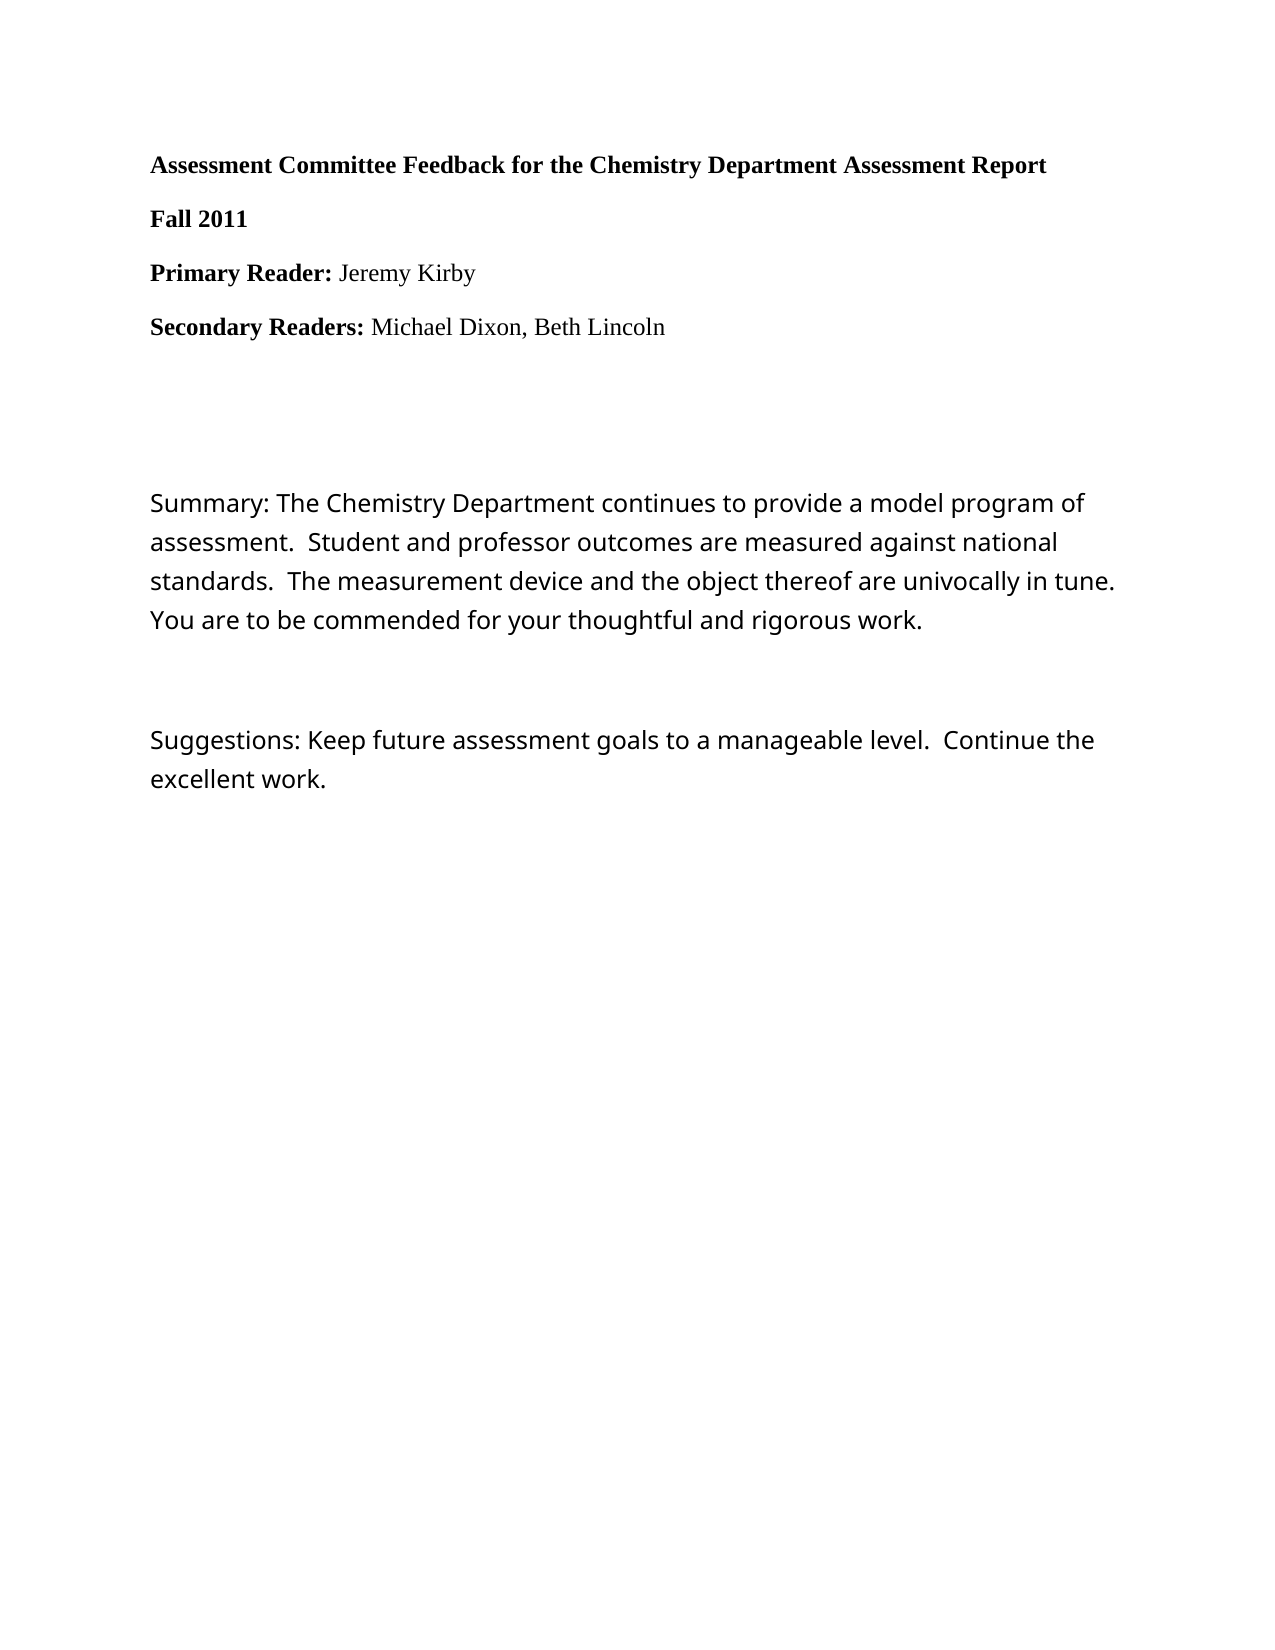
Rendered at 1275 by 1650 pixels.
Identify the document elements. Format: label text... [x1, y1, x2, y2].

text Summary: The Chemistry Department continues to provide a model program of assessment. Student and professor outcomes are measured against national standards. The measurement device and the object thereof are univocally in tune. You are to be commended for your thoughtful and rigorous work. [150, 485, 1125, 637]
text Suggestions: Keep future assessment goals to a manageable level. Continue the excellent work. [150, 723, 1125, 796]
text Fall 2011 [150, 204, 1125, 233]
text Primary Reader: Jeremy Kirby [150, 258, 1125, 286]
text Assessment Committee Feedback for the Chemistry Department Assessment Report [150, 150, 1125, 179]
text Secondary Readers: Michael Dixon, Beth Lincoln [150, 312, 1125, 340]
